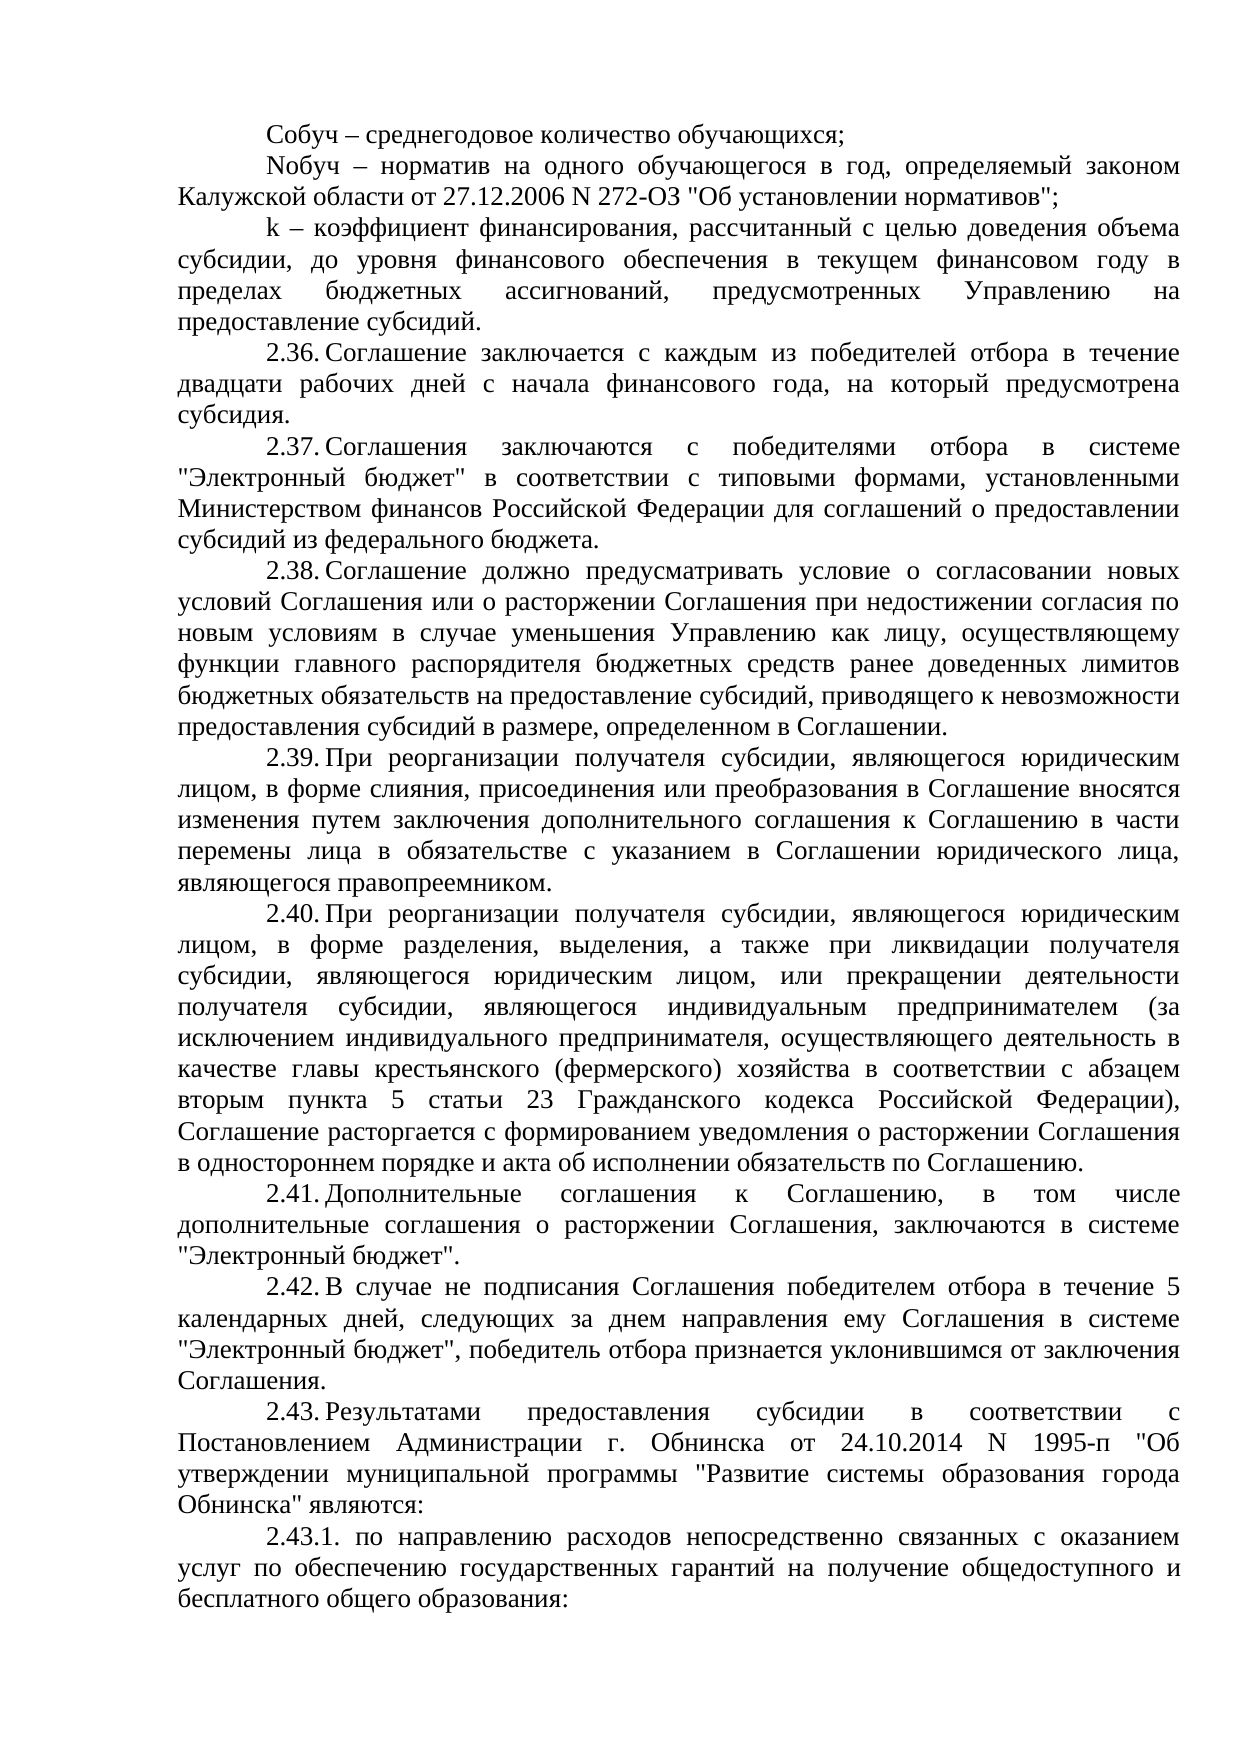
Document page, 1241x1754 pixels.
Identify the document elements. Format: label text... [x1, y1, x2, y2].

list В случае не подписания Соглашения победителем отбора в течение 5 календарных дней, следующих за днем направления ему Соглашения в системе "Электронный бюджет", победитель отбора признается уклонившимся от заключения Соглашения. [177, 1271, 1181, 1395]
list При реорганизации получателя субсидии, являющегося юридическим лицом, в форме разделения, выделения, а также при ликвидации получателя субсидии, являющегося юридическим лицом, или прекращении деятельности получателя субсидии, являющегося индивидуальным предпринимателем (за исключением индивидуального предпринимателя, осуществляющего деятельность в качестве главы крестьянского (фермерского) хозяйства в соответствии с абзацем вторым пункта 5 статьи 23 Гражданского кодекса Российской Федерации), Соглашение расторгается с формированием уведомления о расторжении Соглашения в одностороннем порядке и акта об исполнении обязательств по Соглашению. [177, 897, 1181, 1177]
text Nобуч – норматив на одного обучающегося в год, определяемый законом Калужской области от 27.12.2006 N 272-ОЗ "Об установлении нормативов"; [177, 149, 1181, 212]
list Результатами предоставления субсидии в соответствии с Постановлением Администрации г. Обнинска от 24.10.2014 N 1995-п "Об утверждении муниципальной программы "Развитие системы образования города Обнинска" являются: [177, 1395, 1181, 1520]
list При реорганизации получателя субсидии, являющегося юридическим лицом, в форме слияния, присоединения или преобразования в Соглашение вносятся изменения путем заключения дополнительного соглашения к Соглашению в части перемены лица в обязательстве с указанием в Соглашении юридического лица, являющегося правопреемником. [177, 741, 1181, 897]
list Соглашение заключается с каждым из победителей отбора в течение двадцати рабочих дней с начала финансового года, на который предусмотрена субсидия. [177, 336, 1181, 429]
list Соглашение должно предусматривать условие о согласовании новых условий Соглашения или о расторжении Соглашения при недостижении согласия по новым условиям в случае уменьшения Управлению как лицу, осуществляющему функции главного распорядителя бюджетных средств ранее доведенных лимитов бюджетных обязательств на предоставление субсидий, приводящего к невозможности предоставления субсидий в размере, определенном в Соглашении. [177, 554, 1181, 741]
list Дополнительные соглашения к Соглашению, в том числе дополнительные соглашения о расторжении Соглашения, заключаются в системе "Электронный бюджет". [177, 1177, 1181, 1271]
text k – коэффициент финансирования, рассчитанный с целью доведения объема субсидии, до уровня финансового обеспечения в текущем финансовом году в пределах бюджетных ассигнований, предусмотренных Управлению на предоставление субсидий. [177, 212, 1181, 336]
text 2.43.1. по направлению расходов непосредственно связанных с оказанием услуг по обеспечению государственных гарантий на получение общедоступного и бесплатного общего образования: [177, 1520, 1181, 1613]
text Cобуч – среднегодовое количество обучающихся; [177, 118, 1181, 149]
list Соглашения заключаются с победителями отбора в системе "Электронный бюджет" в соответствии с типовыми формами, установленными Министерством финансов Российской Федерации для соглашений о предоставлении субсидий из федерального бюджета. [177, 429, 1181, 554]
